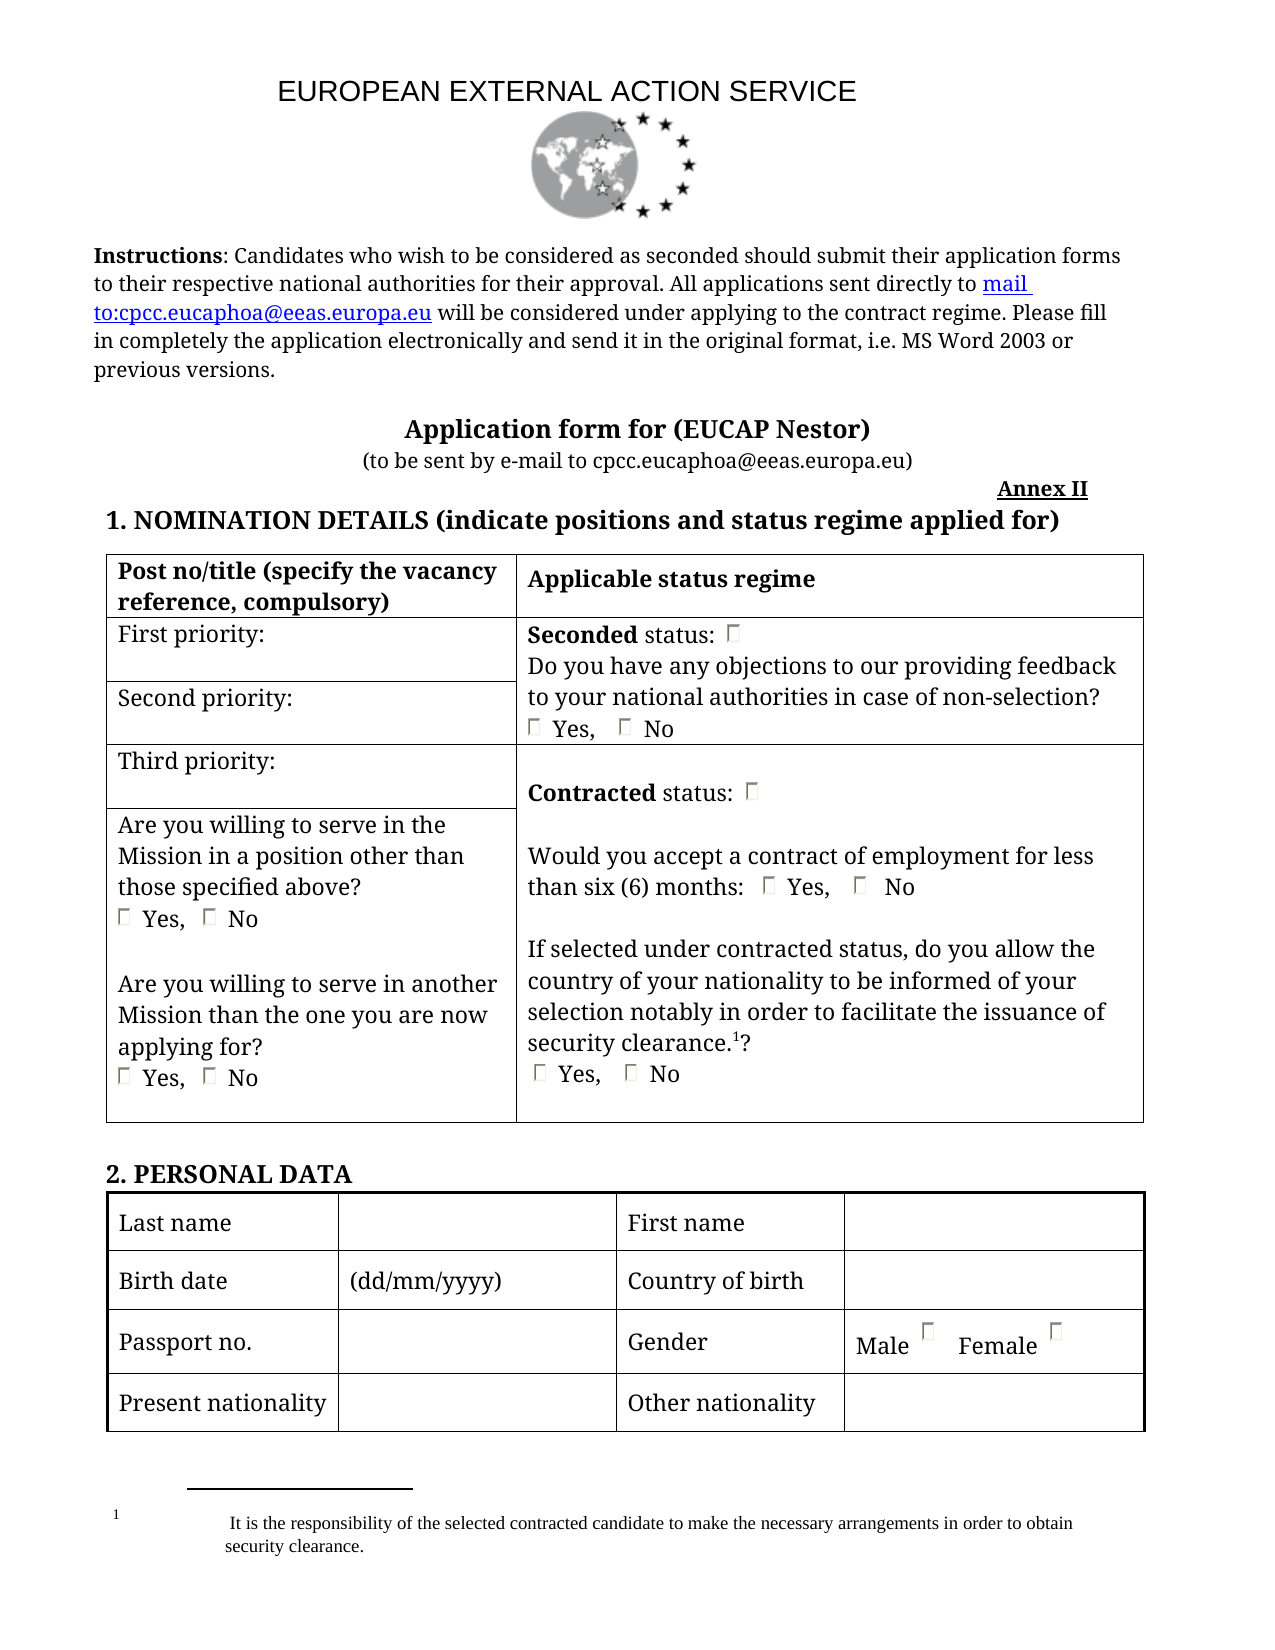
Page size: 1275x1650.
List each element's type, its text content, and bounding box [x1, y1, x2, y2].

text Instructions: Candidates who wish to be considered as seconded should submit their application forms to their respective national authorities for their approval. All applications sent directly to mail to:cpcc.eucaphoa@eeas.europa.eu will be considered under applying to the contract regime. Please fill in completely the application electronically and send it in the original format, i.e. MS Word 2003 or previous versions. [93, 241, 1125, 383]
text Application form for (EUCAP Nestor) [187, 412, 1088, 446]
picture [531, 111, 697, 219]
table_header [99, 503, 1153, 1432]
text (to be sent by e-mail to cpcc.eucaphoa@eeas.europa.eu) [187, 446, 1088, 474]
text Annex II [187, 474, 1088, 503]
